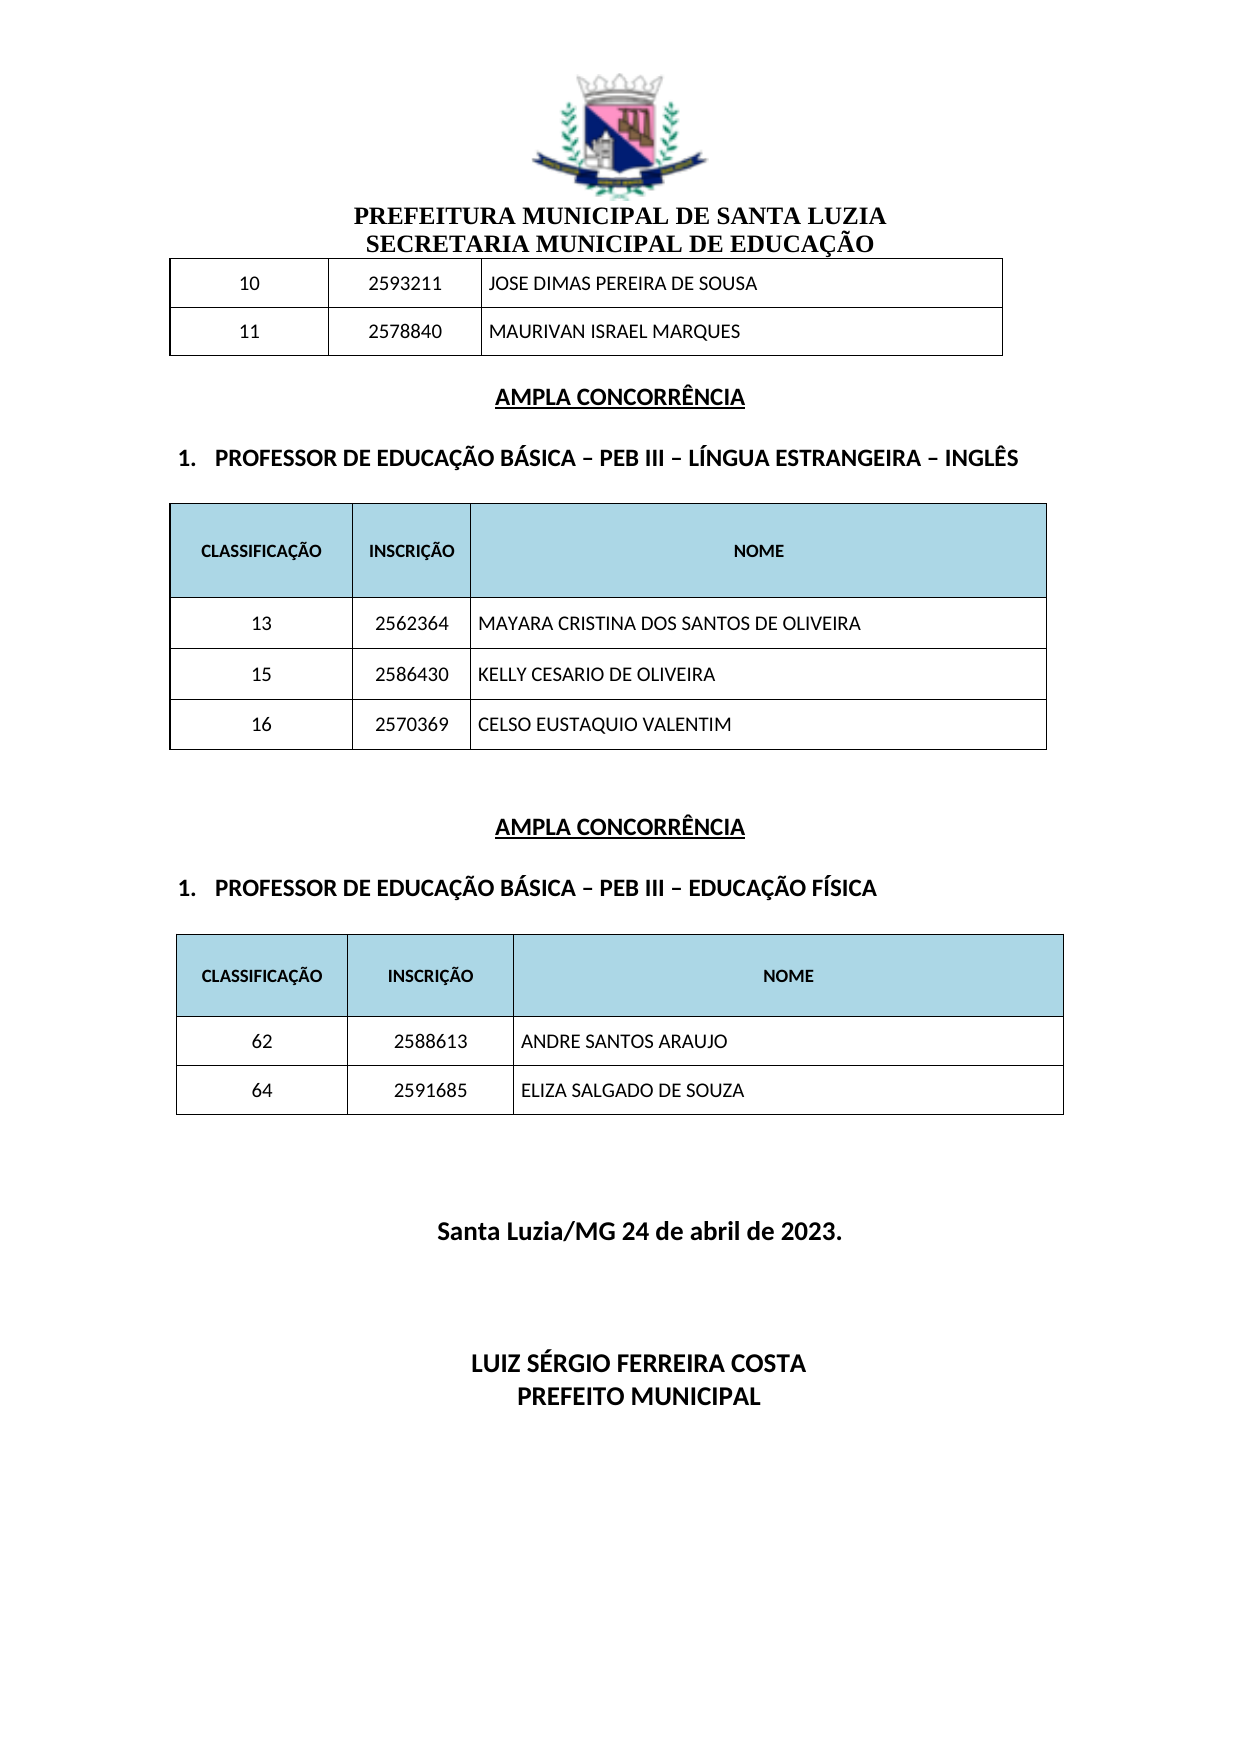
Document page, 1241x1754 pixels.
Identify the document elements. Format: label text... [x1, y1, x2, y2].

table_cell MAURIVAN ISRAEL MARQUES [482, 308, 1002, 355]
text AMPLA CONCORRÊNCIA [124, 381, 1116, 412]
table_cell 64 [177, 1066, 347, 1113]
table_header INSCRIÇÃO [348, 935, 513, 1016]
table_cell 10 [171, 259, 328, 307]
table_header NOME [471, 504, 1046, 597]
table_cell ELIZA SALGADO DE SOUZA [514, 1066, 1063, 1113]
list PREFEITO MUNICIPAL [162, 1379, 1116, 1412]
table_cell 11 [171, 308, 328, 355]
table_header INSCRIÇÃO [353, 504, 470, 597]
list LUIZ SÉRGIO FERREIRA COSTA [162, 1346, 1116, 1379]
list PROFESSOR DE EDUCAÇÃO BÁSICA – PEB III – EDUCAÇÃO FÍSICA [177, 872, 1063, 903]
table_cell 2562364 [353, 598, 470, 648]
table_cell JOSE DIMAS PEREIRA DE SOUSA [482, 259, 1002, 307]
table_cell MAYARA CRISTINA DOS SANTOS DE OLIVEIRA [471, 598, 1046, 648]
picture [531, 73, 709, 201]
table_cell 13 [171, 598, 352, 648]
table_cell 2591685 [348, 1066, 513, 1113]
table_header NOME [514, 935, 1063, 1016]
table_cell 2593211 [329, 259, 481, 307]
table_cell ANDRE SANTOS ARAUJO [514, 1017, 1063, 1065]
table_cell 16 [171, 700, 352, 749]
table_cell 2578840 [329, 308, 481, 355]
table_cell KELLY CESARIO DE OLIVEIRA [471, 649, 1046, 698]
table_header CLASSIFICAÇÃO [177, 935, 347, 1016]
list Santa Luzia/MG 24 de abril de 2023. [162, 1214, 1116, 1247]
text AMPLA CONCORRÊNCIA [124, 811, 1116, 842]
table_cell 62 [177, 1017, 347, 1065]
list PROFESSOR DE EDUCAÇÃO BÁSICA – PEB III – LÍNGUA ESTRANGEIRA – INGLÊS [177, 442, 1063, 473]
table_cell 2588613 [348, 1017, 513, 1065]
table_header CLASSIFICAÇÃO [171, 504, 352, 597]
table_cell 2570369 [353, 700, 470, 749]
table_cell 2586430 [353, 649, 470, 698]
table_cell 15 [171, 649, 352, 698]
table_cell CELSO EUSTAQUIO VALENTIM [471, 700, 1046, 749]
